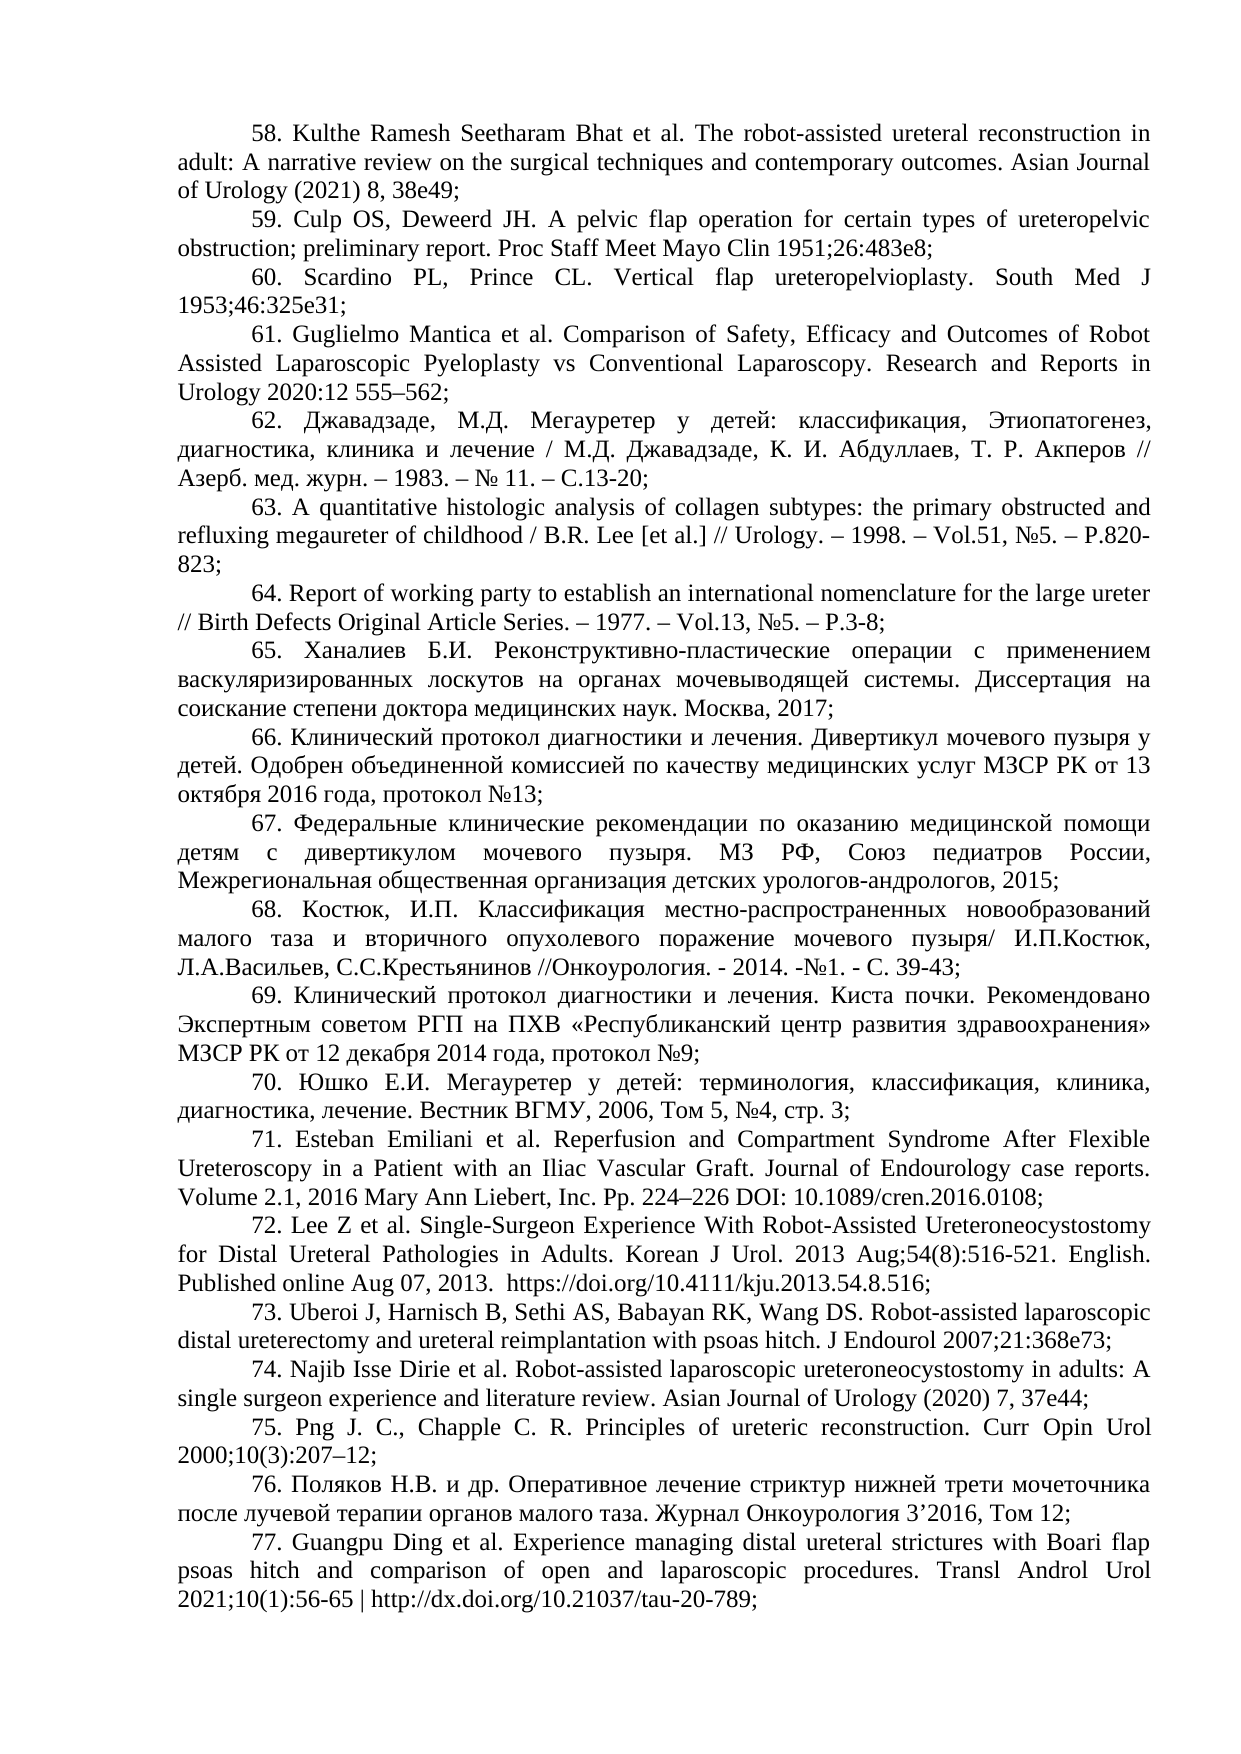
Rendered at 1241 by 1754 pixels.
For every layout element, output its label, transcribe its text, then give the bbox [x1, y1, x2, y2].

text 68. Костюк, И.П. Классификация местно-распространенных новообразований малого таза и вторичного опухолевого поражение мочевого пузыря/ И.П.Костюк, Л.А.Васильев, С.С.Крестьянинов //Онкоурология. - 2014. -№1. - С. 39-43; [177, 894, 1152, 981]
text 75. Png J. C., Chapple C. R. Principles of ureteric reconstruction. Curr Opin Urol 2000;10(3):207–12; [177, 1412, 1152, 1469]
text 71. Esteban Emiliani et al. Reperfusion and Compartment Syndrome After Flexible Ureteroscopy in a Patient with an Iliac Vascular Graft. Journal of Endourology case reports. Volume 2.1, 2016 Mary Ann Liebert, Inc. Pp. 224–226 DOI: 10.1089/cren.2016.0108; [177, 1124, 1152, 1211]
text 62. Джавадзаде, М.Д. Мегауретер у детей: классификация, Этиопатогенез, диагностика, клиника и лечение / М.Д. Джавадзаде, К. И. Абдуллаев, Т. Р. Акперов // Азерб. мед. журн. – 1983. – № 11. – С.13-20; [177, 406, 1152, 492]
text 66. Клинический протокол диагностики и лечения. Дивертикул мочевого пузыря у детей. Одобрен объединенной комиссией по качеству медицинских услуг МЗСР РК от 13 октября 2016 года, протокол №13; [177, 722, 1152, 808]
text 58. Kulthe Ramesh Seetharam Bhat et al. The robot-assisted ureteral reconstruction in adult: A narrative review on the surgical techniques and contemporary outcomes. Asian Journal of Urology (2021) 8, 38e49; [177, 118, 1152, 204]
text 72. Lee Z et al. Single-Surgeon Experience With Robot-Assisted Ureteroneocystostomy for Distal Ureteral Pathologies in Adults. Korean J Urol. 2013 Aug;54(8):516-521. English. Published online Aug 07, 2013. https://doi.org/10.4111/kju.2013.54.8.516; [177, 1211, 1152, 1297]
text 65. Ханалиев Б.И. Реконструктивно-пластические операции с применением васкуляризированных лоскутов на органах мочевыводящей системы. Диссертация на соискание степени доктора медицинских наук. Москва, 2017; [177, 636, 1152, 722]
text 67. Федеральные клинические рекомендации по оказанию медицинской помощи детям с дивертикулом мочевого пузыря. МЗ РФ, Союз педиатров России, Межрегиональная общественная организация детских урологов-андрологов, 2015; [177, 808, 1152, 894]
text 64. Report of working party to establish an international nomenclature for the large ureter // Birth Defects Original Article Series. – 1977. – Vol.13, №5. – P.3-8; [177, 578, 1152, 636]
text 77. Guangpu Ding et al. Experience managing distal ureteral strictures with Boari flap psoas hitch and comparison of open and laparoscopic procedures. Transl Androl Urol 2021;10(1):56-65 | http://dx.doi.org/10.21037/tau-20-789; [177, 1527, 1152, 1613]
text 76. Поляков Н.В. и др. Оперативное лечение стриктур нижней трети мочеточника после лучевой терапии органов малого таза. Журнал Онкоурология 3’2016, Том 12; [177, 1469, 1152, 1527]
text 59. Culp OS, Deweerd JH. A pelvic flap operation for certain types of ureteropelvic obstruction; preliminary report. Proc Staff Meet Mayo Clin 1951;26:483e8; [177, 204, 1152, 262]
text 61. Guglielmo Mantica et al. Comparison of Safety, Efficacy and Outcomes of Robot Assisted Laparoscopic Pyeloplasty vs Conventional Laparoscopy. Research and Reports in Urology 2020:12 555–562; [177, 319, 1152, 406]
text 60. Scardino PL, Prince CL. Vertical flap ureteropelvioplasty. South Med J 1953;46:325e31; [177, 262, 1152, 319]
text 70. Юшко Е.И. Мегауретер у детей: терминология, классификация, клиника, диагностика, лечение. Вестник ВГМУ, 2006, Том 5, №4, стр. 3; [177, 1067, 1152, 1124]
text 73. Uberoi J, Harnisch B, Sethi AS, Babayan RK, Wang DS. Robot-assisted laparoscopic distal ureterectomy and ureteral reimplantation with psoas hitch. J Endourol 2007;21:368e73; [177, 1297, 1152, 1354]
text 69. Клинический протокол диагностики и лечения. Киста почки. Рекомендовано Экспертным советом РГП на ПХВ «Республиканский центр развития здравоохранения» МЗСР РК от 12 декабря 2014 года, протокол №9; [177, 981, 1152, 1067]
text 63. A quantitative histologic analysis of collagen subtypes: the primary obstructed and refluxing megaureter of childhood / B.R. Lee [et al.] // Urology. – 1998. – Vol.51, №5. – P.820-823; [177, 492, 1152, 578]
text 74. Najib Isse Dirie et al. Robot-assisted laparoscopic ureteroneocystostomy in adults: A single surgeon experience and literature review. Asian Journal of Urology (2020) 7, 37e44; [177, 1354, 1152, 1412]
